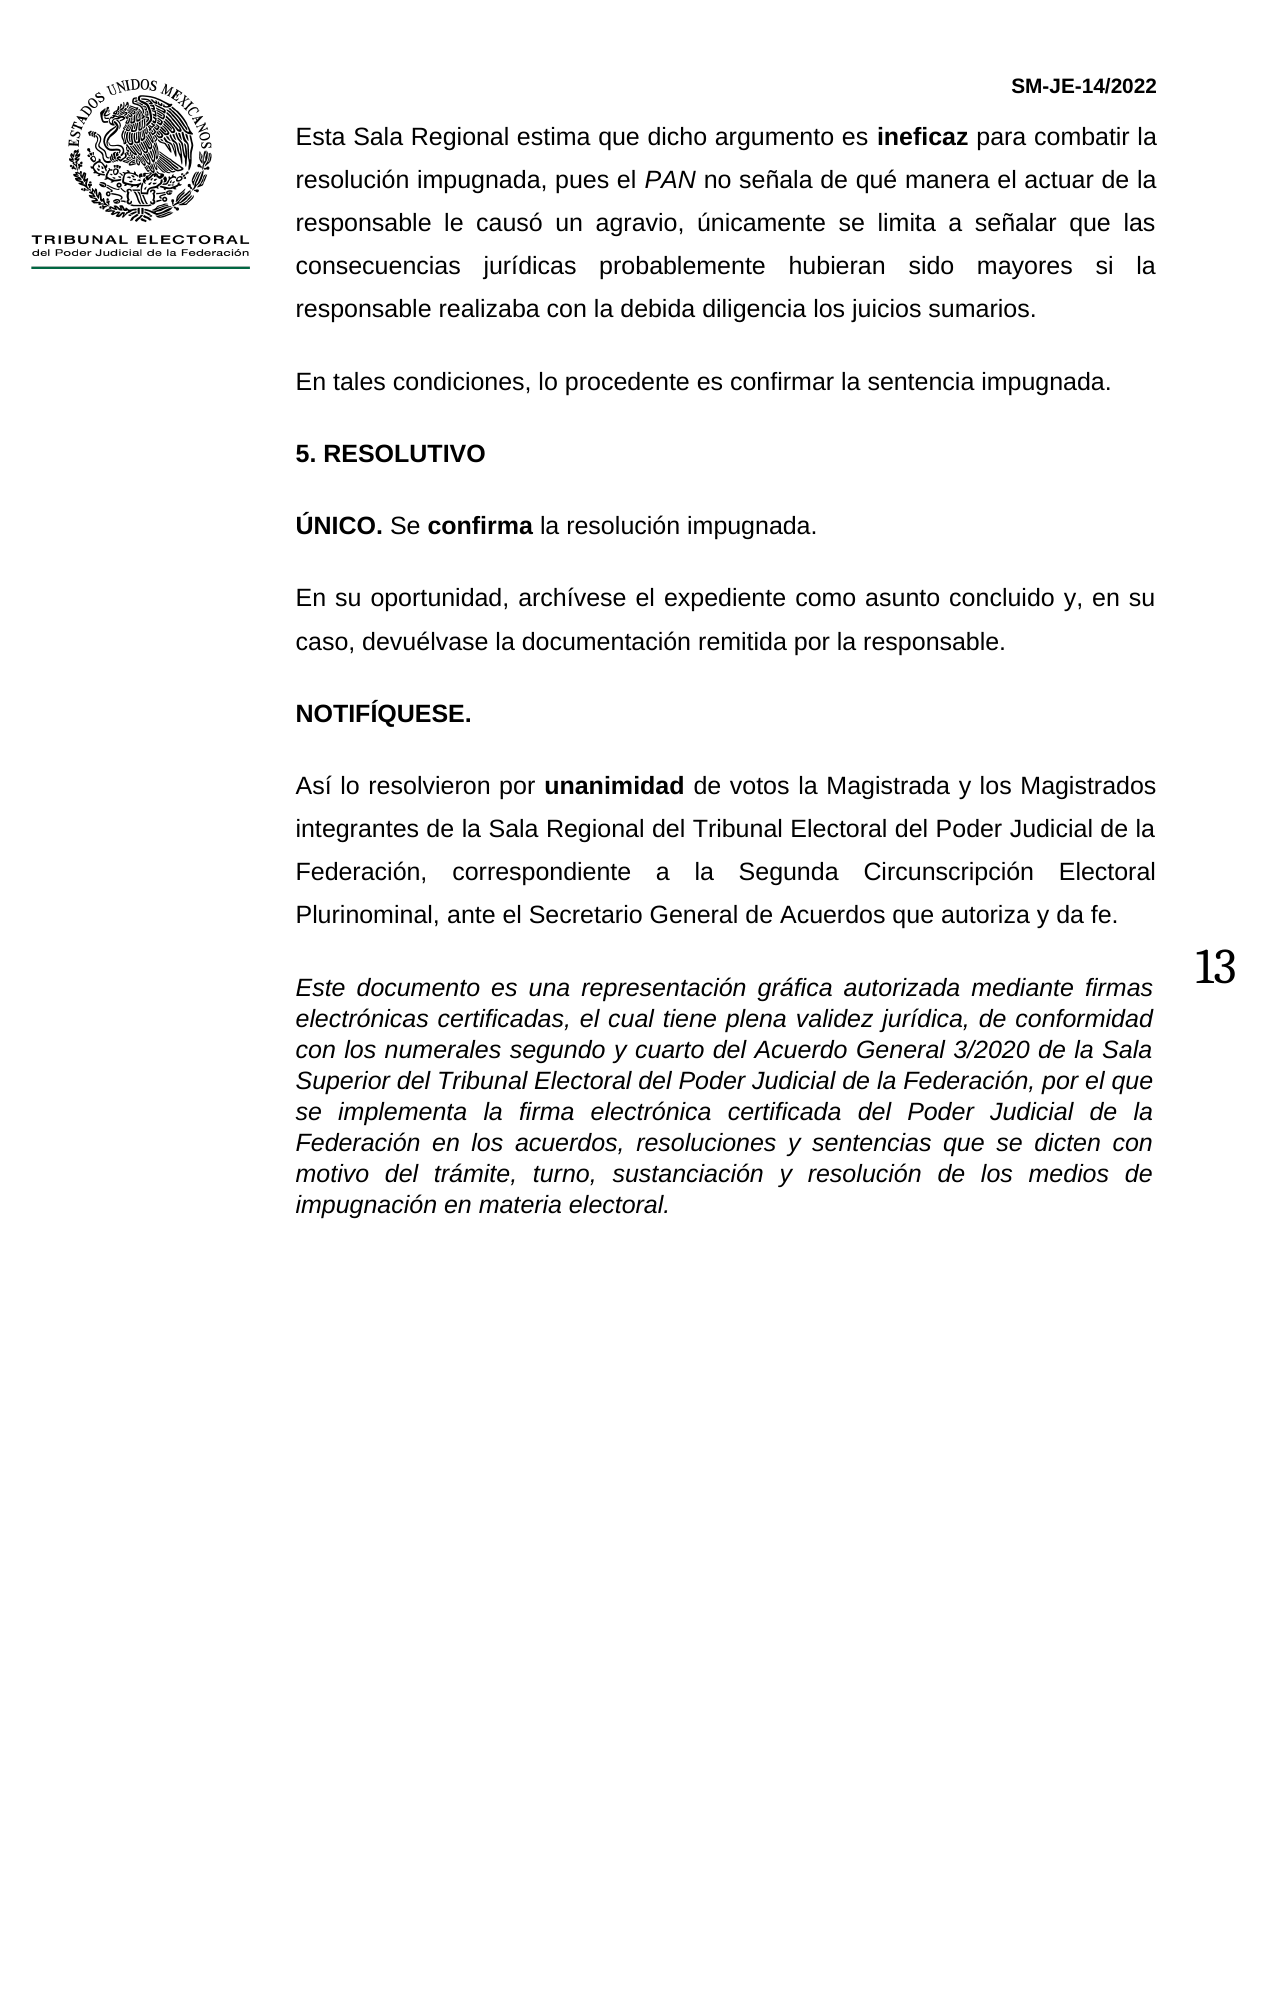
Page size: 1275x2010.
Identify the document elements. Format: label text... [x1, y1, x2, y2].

text Así lo resolvieron por unanimidad de votos la Magistrada y los Magistrados integrantes de la Sala Regional del Tribunal Electoral del Poder Judicial de la Federación, correspondiente a la Segunda Circunscripción Electoral Plurinominal, ante el Secretario General de Acuerdos que autoriza y da fe. [295, 771, 1157, 929]
text NOTIFÍQUESE. [295, 699, 1157, 728]
text 5. RESOLUTIVO [295, 439, 1157, 468]
picture [31, 79, 250, 269]
text En tales condiciones, lo procedente es confirmar la sentencia impugnada. [295, 367, 1157, 395]
text Este documento es una representación gráfica autorizada mediante firmas electrónicas certificadas, el cual tiene plena validez jurídica, de conformidad con los numerales segundo y cuarto del Acuerdo General 3/2020 de la Sala Superior del Tribunal Electoral del Poder Judicial de la Federación, por el que se implementa la firma electrónica certificada del Poder Judicial de la Federación en los acuerdos, resoluciones y sentencias que se dicten con motivo del trámite, turno, sustanciación y resolución de los medios de impugnación en materia electoral. [295, 973, 1157, 1219]
text ÚNICO. Se confirma la resolución impugnada. [295, 511, 1157, 540]
text En su oportunidad, archívese el expediente como asunto concluido y, en su caso, devuélvase la documentación remitida por la responsable. [295, 583, 1157, 655]
text Esta Sala Regional estima que dicho argumento es ineficaz para combatir la resolución impugnada, pues el PAN no señala de qué manera el actuar de la responsable le causó un agravio, únicamente se limita a señalar que las consecuencias jurídicas probablemente hubieran sido mayores si la responsable realizaba con la debida diligencia los juicios sumarios. [295, 122, 1157, 323]
